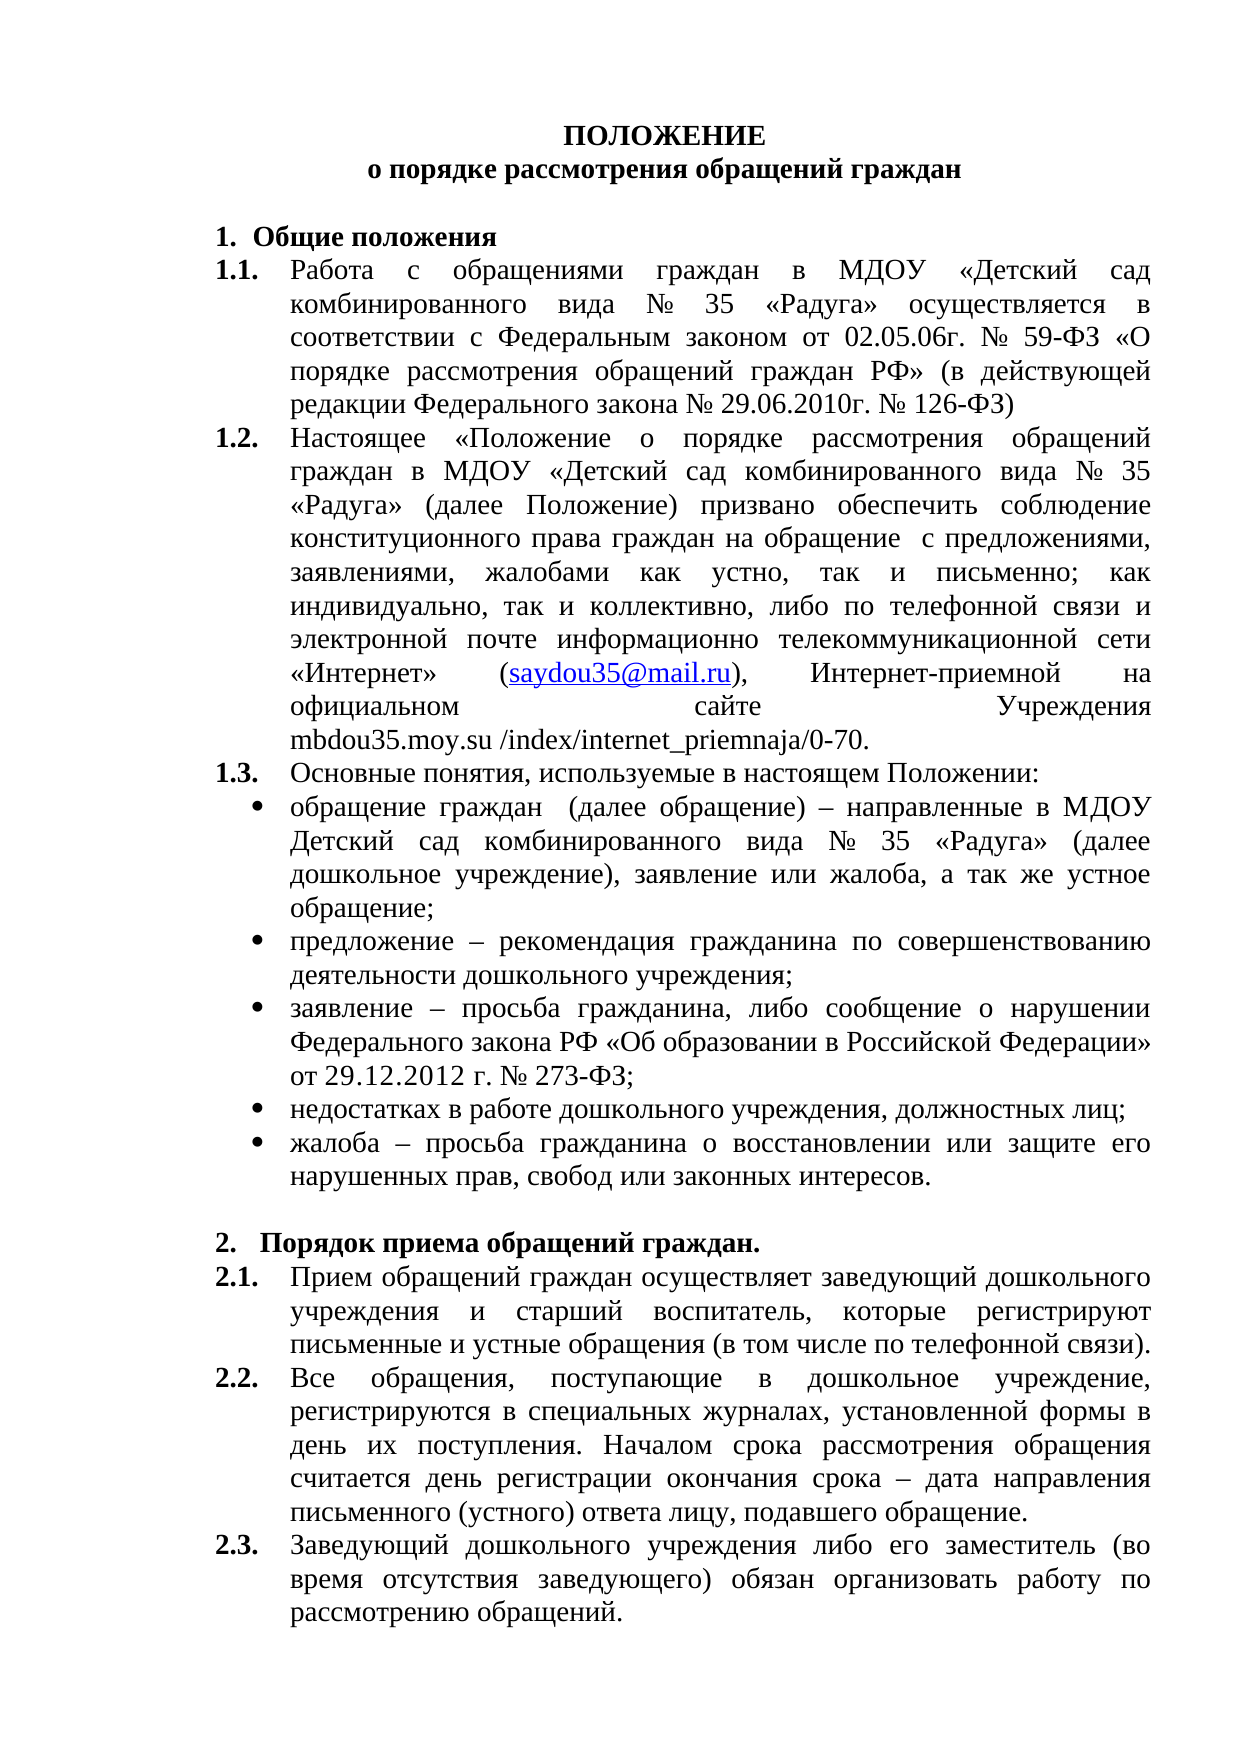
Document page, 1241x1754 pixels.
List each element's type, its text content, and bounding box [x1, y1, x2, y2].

list предложение – рекомендация гражданина по совершенствованию деятельности дошкольного учреждения; [252, 923, 1152, 990]
list Заведующий дошкольного учреждения либо его заместитель (во время отсутствия заведующего) обязан организовать работу по рассмотрению обращений. [215, 1527, 1152, 1628]
list обращение граждан (далее обращение) – направленные в МДОУ Детский сад комбинированного вида № 35 «Радуга» (далее дошкольное учреждение), заявление или жалоба, а так же устное обращение; [252, 789, 1152, 923]
list Все обращения, поступающие в дошкольное учреждение, регистрируются в специальных журналах, установленной формы в день их поступления. Началом срока рассмотрения обращения считается день регистрации окончания срока – дата направления письменного (устного) ответа лицу, подавшего обращение. [215, 1360, 1152, 1527]
list Настоящее «Положение о порядке рассмотрения обращений граждан в МДОУ «Детский сад комбинированного вида № 35 «Радуга» (далее Положение) призвано обеспечить соблюдение конституционного права граждан на обращение с предложениями, заявлениями, жалобами как устно, так и письменно; как индивидуально, так и коллективно, либо по телефонной связи и электронной почте информационно телекоммуникационной сети «Интернет» (saydou35@mail.ru), Интернет-приемной на официальном сайте Учреждения mbdou35.moy.su /index/internet_priemnaja/0-70. [215, 420, 1152, 755]
list Прием обращений граждан осуществляет заведующий дошкольного учреждения и старший воспитатель, которые регистрируют письменные и устные обращения (в том числе по телефонной связи). [215, 1259, 1152, 1360]
list жалоба – просьба гражданина о восстановлении или защите его нарушенных прав, свобод или законных интересов. [252, 1125, 1152, 1192]
text ПОЛОЖЕНИЕ [177, 118, 1152, 152]
list Основные понятия, используемые в настоящем Положении: [215, 755, 1152, 789]
list заявление – просьба гражданина, либо сообщение о нарушении Федерального закона РФ «Об образовании в Российской Федерации» от 29.12.2012 г. № 273-ФЗ; [252, 990, 1152, 1091]
list недостатках в работе дошкольного учреждения, должностных лиц; [252, 1091, 1152, 1125]
text о порядке рассмотрения обращений граждан [177, 152, 1152, 185]
list Общие положения [215, 219, 1152, 252]
list Работа с обращениями граждан в МДОУ «Детский сад комбинированного вида № 35 «Радуга» осуществляется в соответствии с Федеральным законом от 02.05.06г. № 59-ФЗ «О порядке рассмотрения обращений граждан РФ» (в действующей редакции Федерального закона № 29.06.2010г. № 126-ФЗ) [215, 252, 1152, 420]
list Порядок приема обращений граждан. [215, 1226, 1152, 1259]
